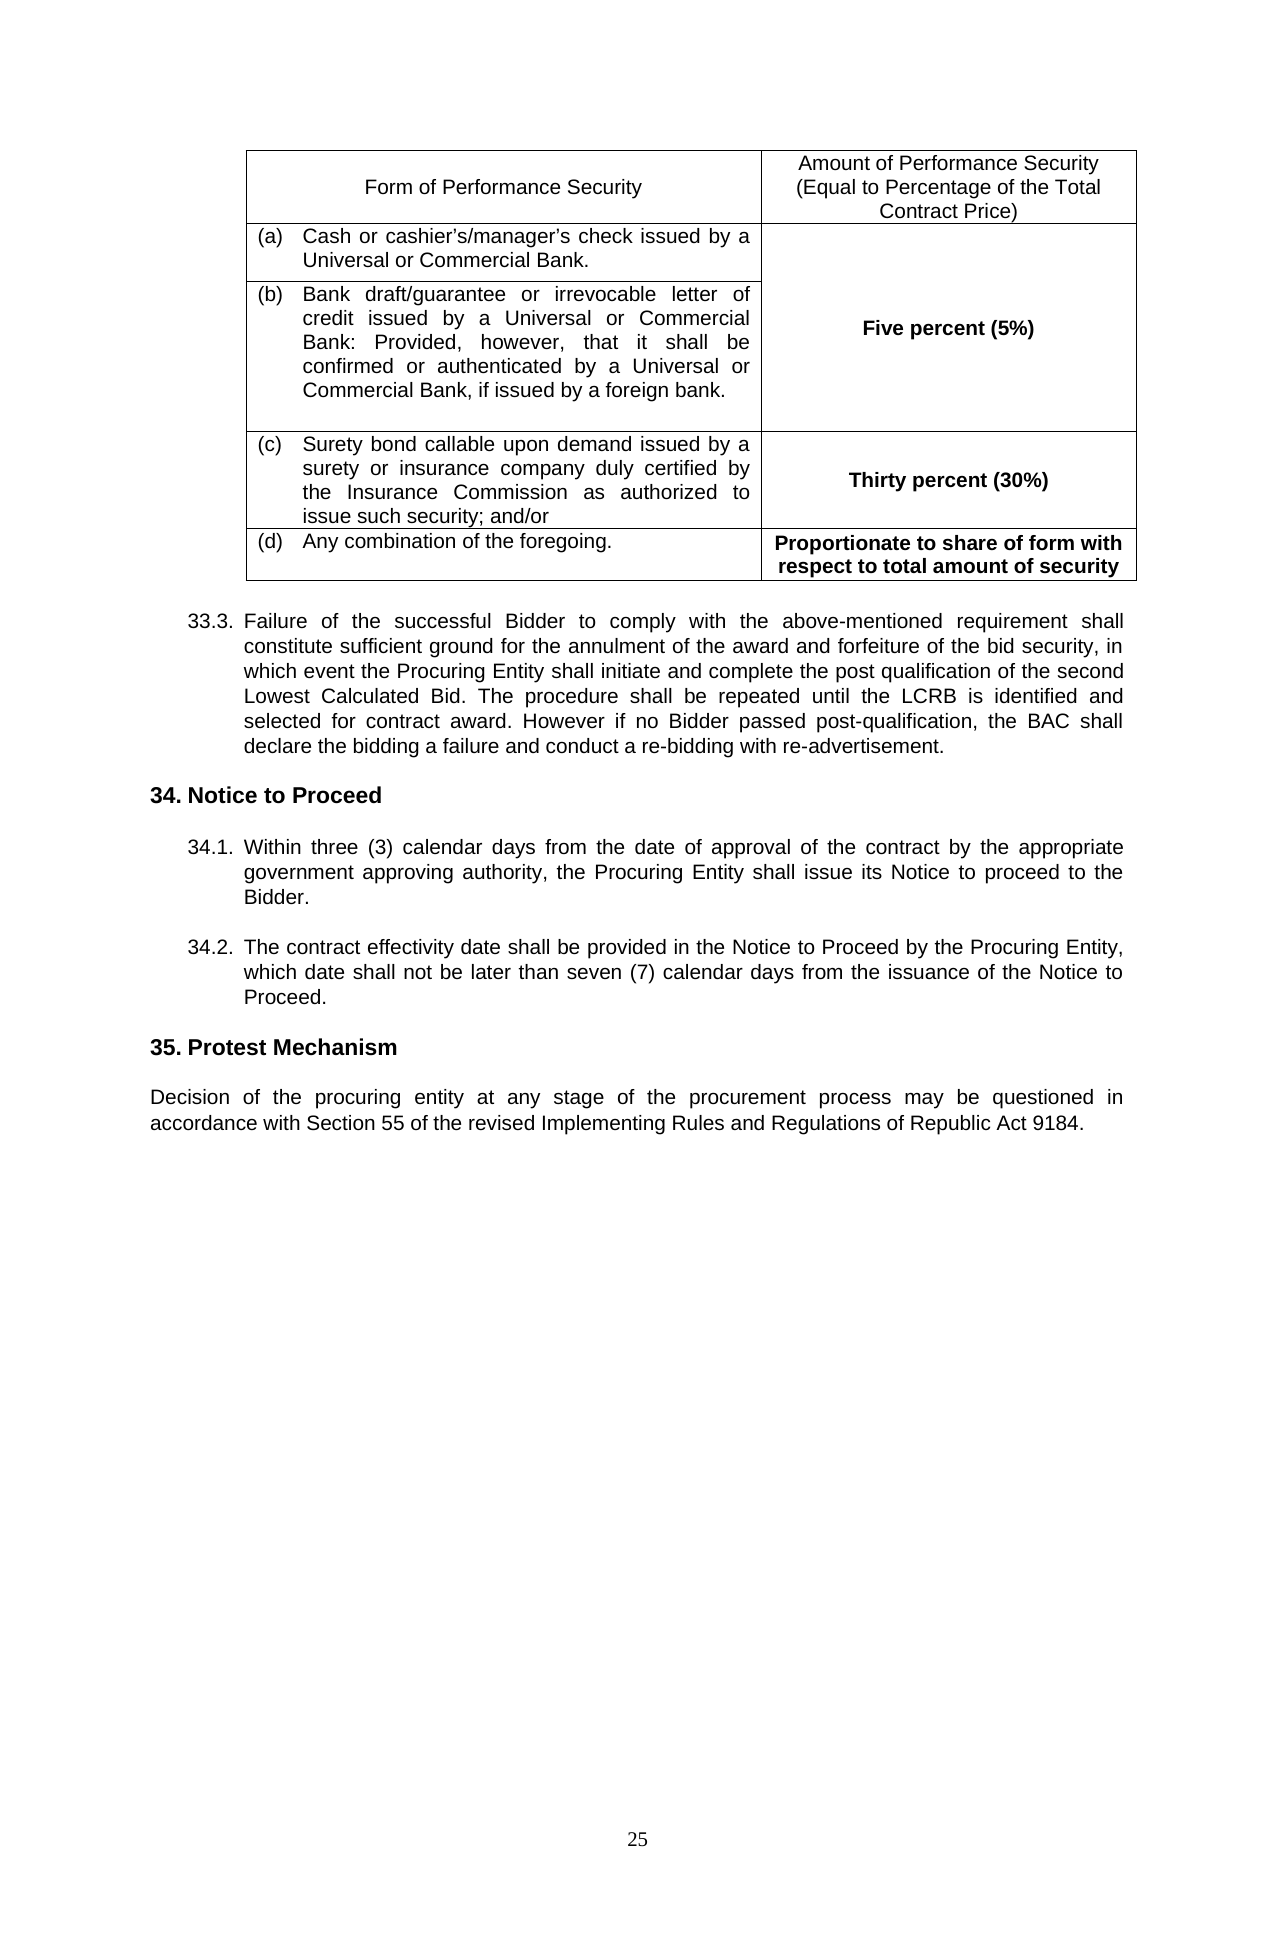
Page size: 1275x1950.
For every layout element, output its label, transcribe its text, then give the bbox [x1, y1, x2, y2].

table_cell Thirty percent (30%) [762, 432, 1136, 528]
table_cell Cash or cashier’s/manager’s check issued by a Universal or Commercial Bank. [247, 224, 761, 281]
text Failure of the successful Bidder to comply with the above-mentioned requirement shall constitute sufficient ground for the annulment of the award and forfeiture of the bid security, in which event the Procuring Entity shall initiate and complete the post qualification of the second Lowest Calculated Bid. The procedure shall be repeated until the LCRB is identified and selected for contract award. However if no Bidder passed post-qualification, the BAC shall declare the bidding a failure and conduct a re-bidding with re-advertisement. [187, 607, 1125, 757]
table_cell Proportionate to share of form with respect to total amount of security [762, 529, 1136, 580]
table_cell Five percent (5%) [762, 224, 1136, 431]
table_cell Bank draft/guarantee or irrevocable letter of credit issued by a Universal or Commercial Bank: Provided, however, that it shall be confirmed or authenticated by a Universal or Commercial Bank, if issued by a foreign bank. [247, 282, 761, 431]
table_header Amount of Performance Security (Equal to Percentage of the Total Contract Price) [762, 151, 1136, 223]
text Decision of the procuring entity at any stage of the procurement process may be questioned in accordance with Section 55 of the revised Implementing Rules and Regulations of Republic Act 9184. [150, 1085, 1125, 1135]
subtitle Notice to Proceed [150, 782, 1125, 809]
table_cell Surety bond callable upon demand issued by a surety or insurance company duly certified by the Insurance Commission as authorized to issue such security; and/or [247, 432, 761, 528]
text The contract effectivity date shall be provided in the Notice to Proceed by the Procuring Entity, which date shall not be later than seven (7) calendar days from the issuance of the Notice to Proceed. [187, 934, 1125, 1009]
table_cell Any combination of the foregoing. [247, 529, 761, 580]
text Within three (3) calendar days from the date of approval of the contract by the appropriate government approving authority, the Procuring Entity shall issue its Notice to proceed to the Bidder. [187, 834, 1125, 909]
subtitle Protest Mechanism [150, 1034, 1125, 1060]
table_header Form of Performance Security [247, 151, 761, 223]
